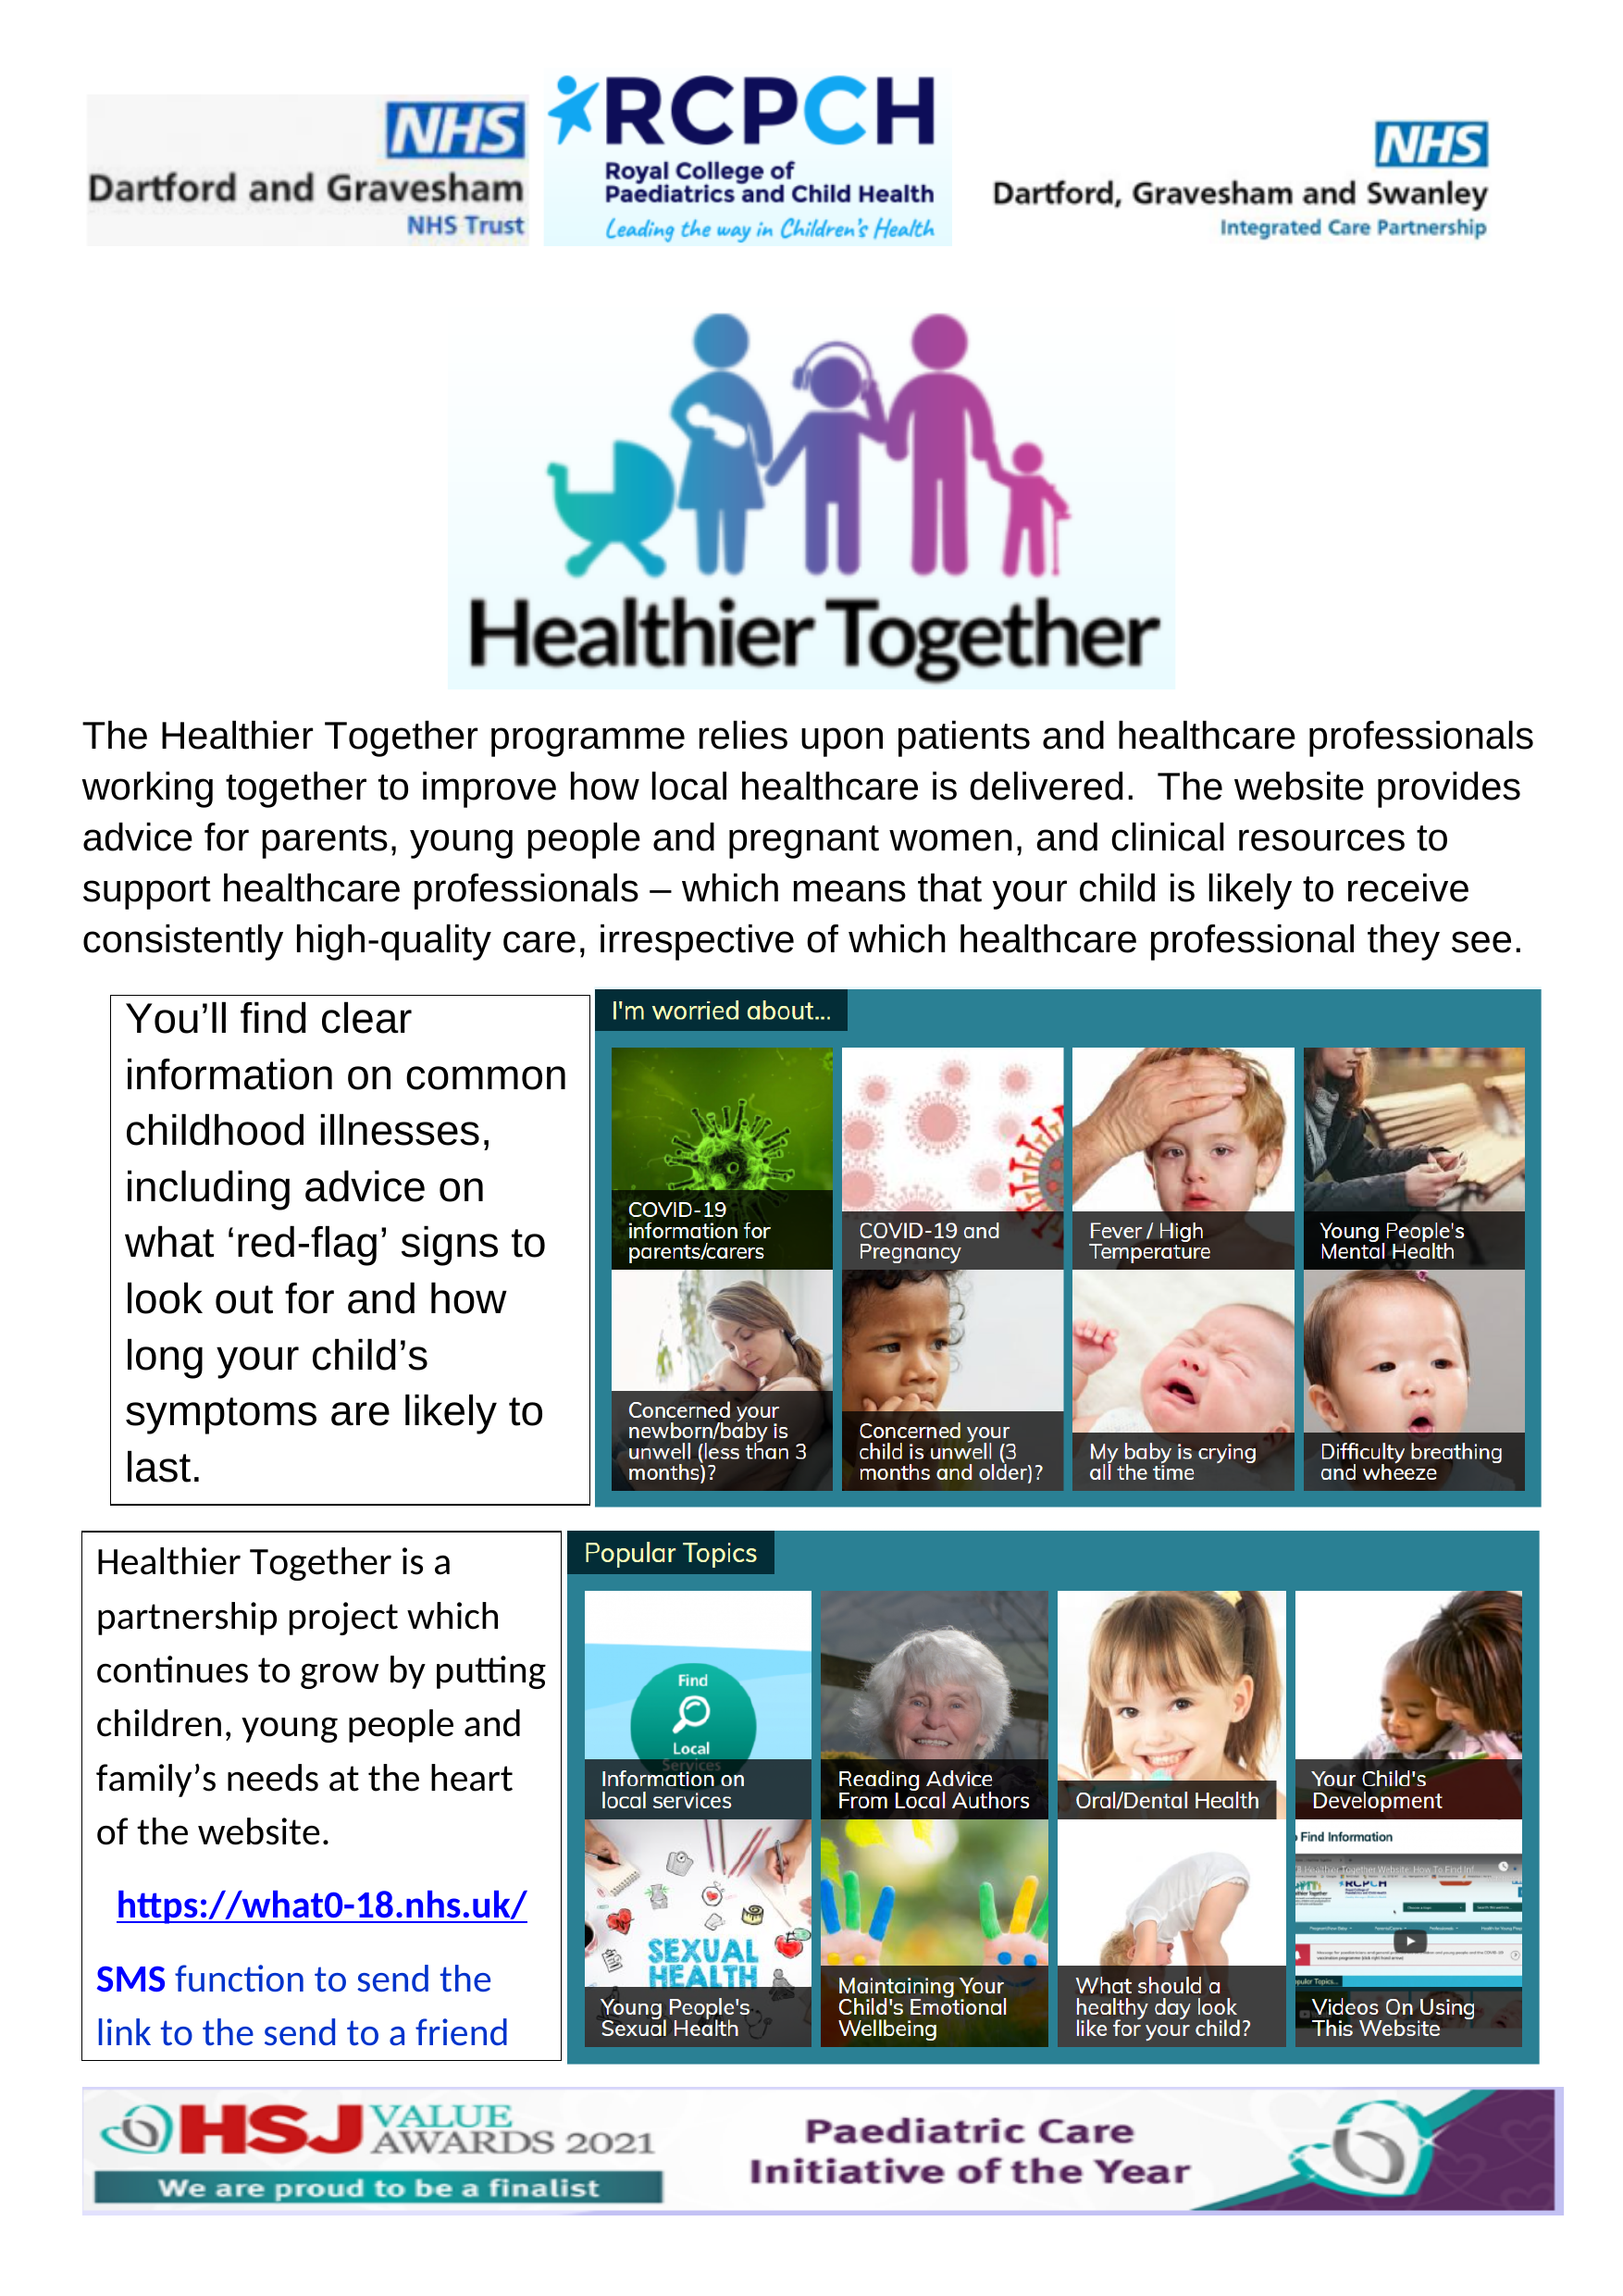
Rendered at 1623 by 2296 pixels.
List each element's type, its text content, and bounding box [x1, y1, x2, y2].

picture [81, 2087, 1565, 2215]
picture [699, 1549, 709, 1559]
picture [669, 1549, 675, 1561]
picture [587, 1544, 599, 1561]
picture [81, 94, 536, 246]
picture [617, 1549, 629, 1567]
picture [697, 1553, 706, 1561]
picture [984, 108, 1497, 246]
picture [747, 1556, 756, 1561]
picture [593, 987, 1542, 1508]
picture [747, 1549, 754, 1554]
picture [632, 1549, 643, 1561]
picture [717, 1549, 725, 1561]
picture [684, 1544, 697, 1561]
picture [447, 294, 1176, 689]
picture [712, 1549, 716, 1567]
picture [543, 68, 952, 246]
picture [734, 1549, 742, 1561]
picture [652, 1549, 664, 1561]
picture [601, 1553, 610, 1561]
text The Healthier Together programme relies upon patients and healthcare professionals working together to improve how local healthcare is delivered. The website provides advice for parents, young people and pregnant women, and clinical resources to support healthcare professionals – which means that your child is likely to receive consistently high-quality care, irrespective of which healthcare professional they see. [82, 713, 1542, 961]
picture [603, 1549, 613, 1560]
picture [564, 1530, 1540, 2065]
